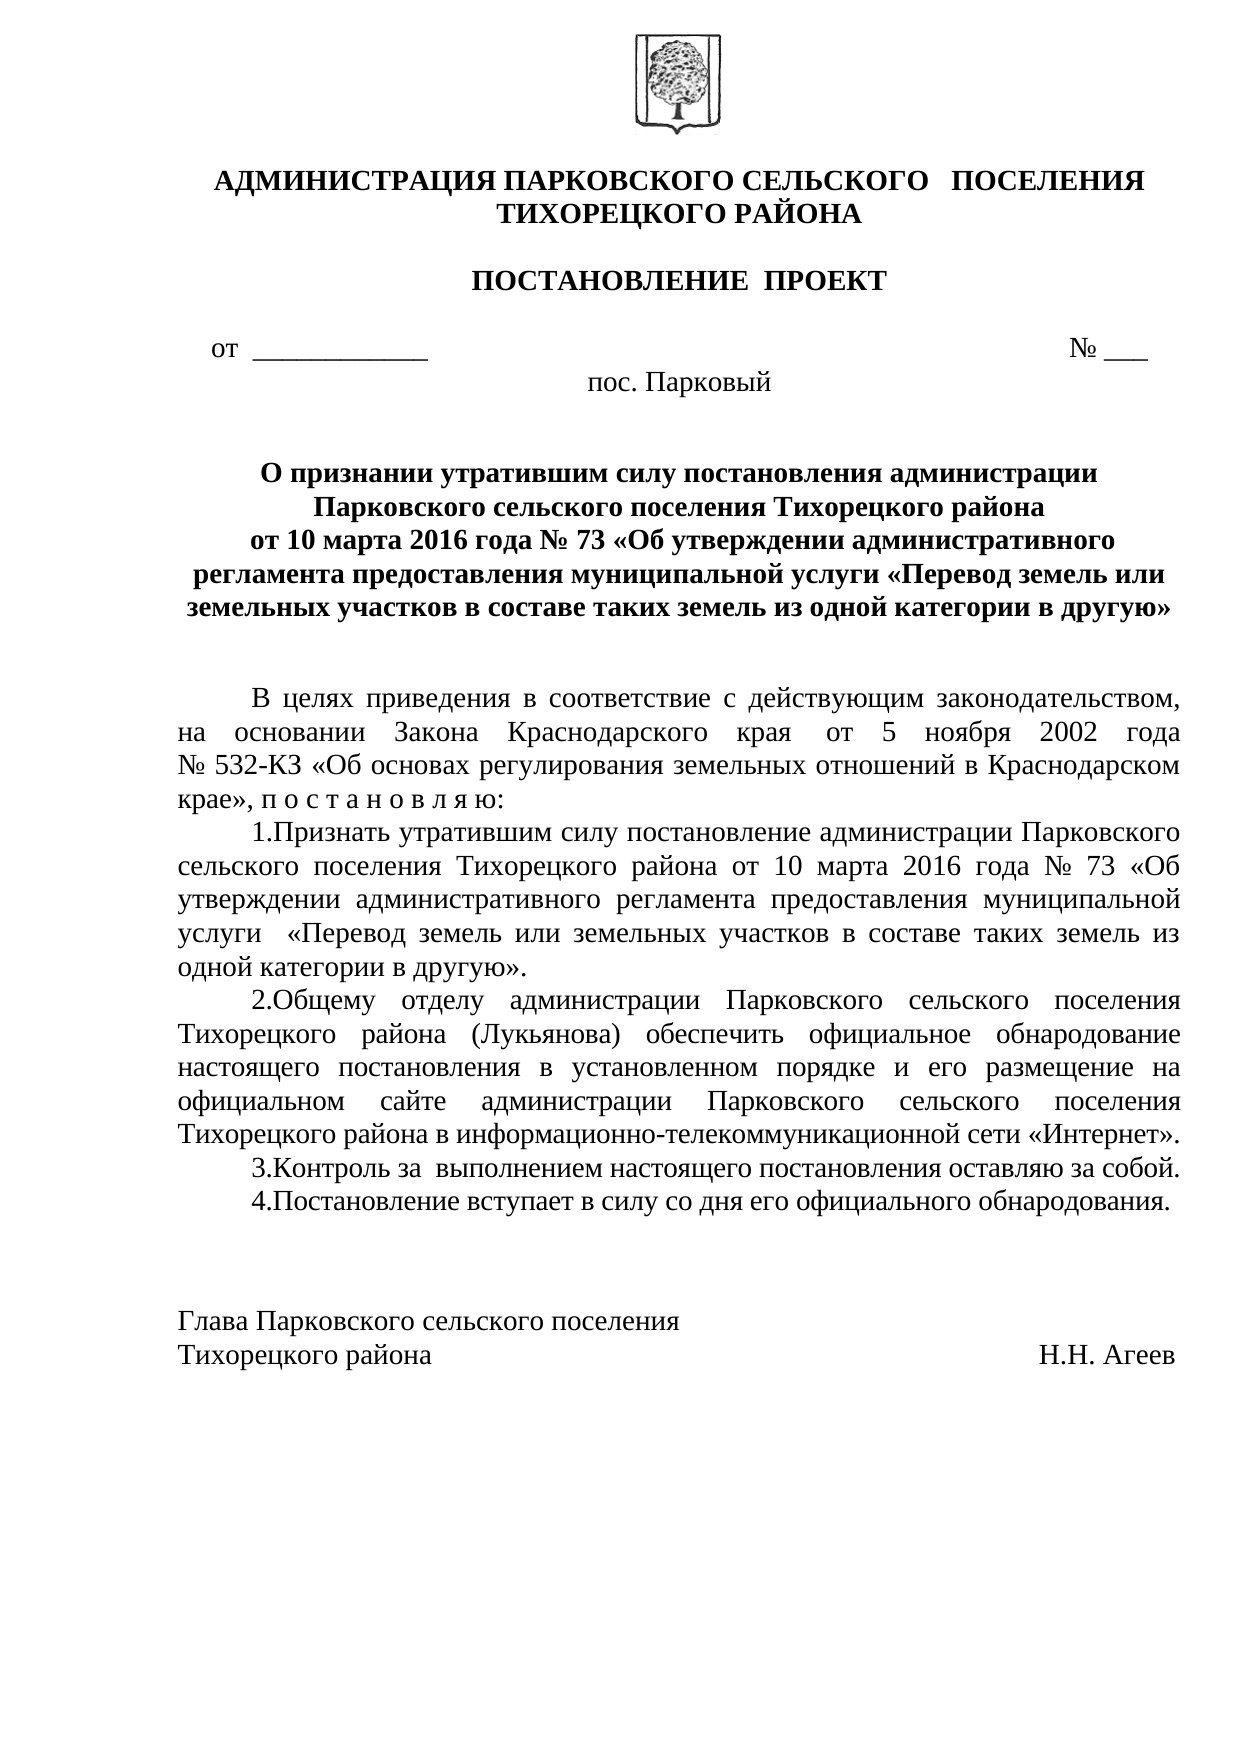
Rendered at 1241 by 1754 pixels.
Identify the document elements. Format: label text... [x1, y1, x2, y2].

text 1.Признать утратившим силу постановление администрации Парковского сельского поселения Тихорецкого района от 10 марта 2016 года № 73 «Об утверждении административного регламента предоставления муниципальной услуги «Перевод земель или земельных участков в составе таких земель из одной категории в другую». [177, 814, 1181, 982]
text Глава Парковского сельского поселения [177, 1303, 1181, 1337]
text 3.Контроль за выполнением настоящего постановления оставляю за собой. [177, 1150, 1181, 1183]
text Парковского сельского поселения Тихорецкого района [177, 489, 1181, 522]
text АДМИНИСТРАЦИЯ ПАРКОВСКОГО СЕЛЬСКОГО ПОСЕЛЕНИЯ [177, 163, 1181, 196]
text В целях приведения в соответствие с действующим законодательством, на основании Закона Краснодарского края от 5 ноября 2002 года № 532-КЗ «Об основах регулирования земельных отношений в Краснодарском крае», п о с т а н о в л я ю: [246, 781, 1181, 814]
text пос. Парковый [177, 364, 1181, 398]
text Тихорецкого района Н.Н. Агеев [177, 1337, 1181, 1370]
text 4.Постановление вступает в силу со дня его официального обнародования. [177, 1183, 1181, 1217]
text от ____________ № ___ [177, 331, 1181, 364]
picture [635, 34, 722, 135]
text ТИХОРЕЦКОГО РАЙОНА [177, 196, 1181, 230]
text 2.Общему отделу администрации Парковского сельского поселения Тихорецкого района (Лукьянова) обеспечить официальное обнародование настоящего постановления в установленном порядке и его размещение на официальном сайте администрации Парковского сельского поселения Тихорецкого района в информационно-телекоммуникационной сети «Интернет». [177, 982, 1181, 1150]
text О признании утратившим силу постановления администрации [177, 455, 1181, 489]
text ПОСТАНОВЛЕНИЕ ПРОЕКТ [177, 263, 1181, 297]
text В целях приведения в соответствие с действующим законодательством, на основании Закона Краснодарского края от 5 ноября 2002 года № 532-КЗ «Об основах регулирования земельных отношений в Краснодарском крае», п о с т а н о в л я ю: [177, 680, 1181, 748]
text от 10 марта 2016 года № 73 «Об утверждении административного регламента предоставления муниципальной услуги «Перевод земель или земельных участков в составе таких земель из одной категории в другую» [177, 522, 1181, 623]
